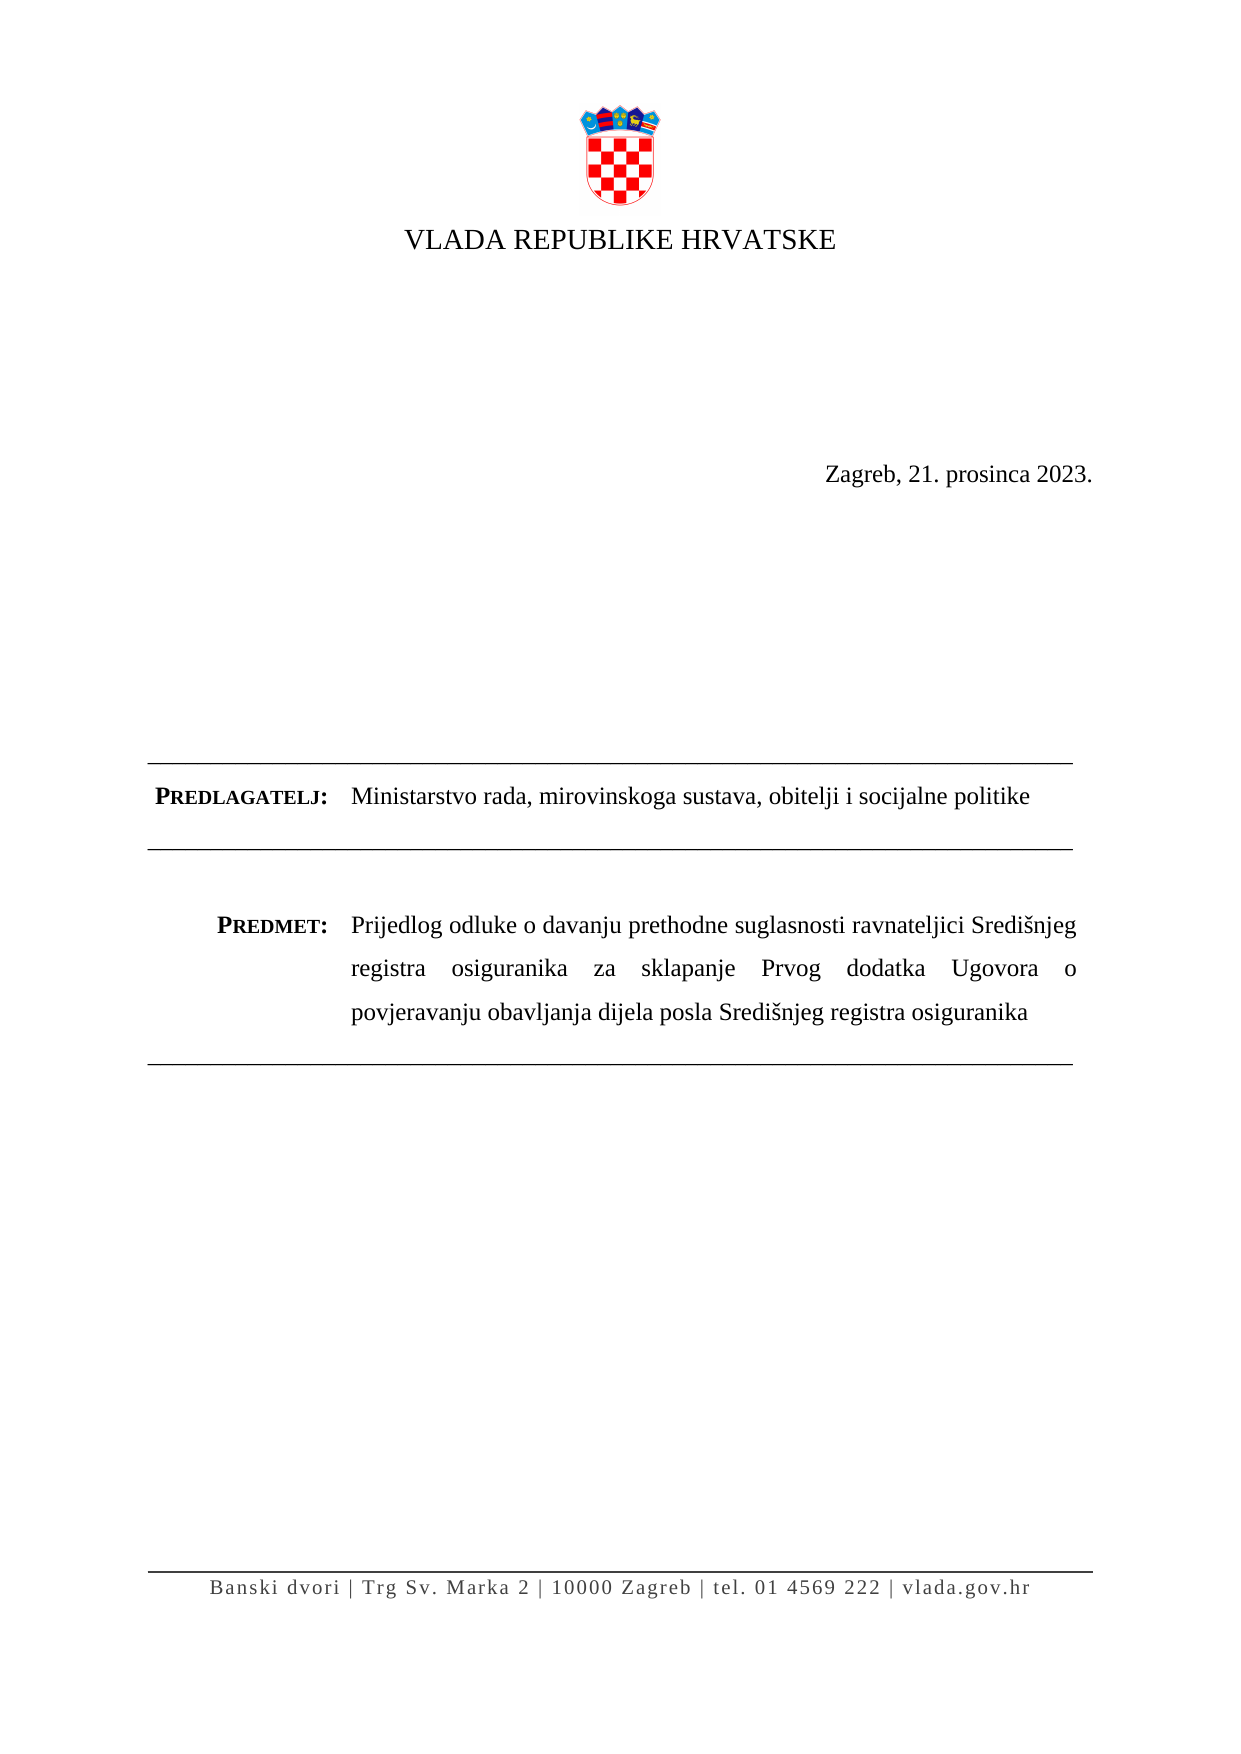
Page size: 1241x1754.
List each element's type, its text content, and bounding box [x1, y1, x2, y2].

table_header Ministarstvo rada, mirovinskoga sustava, obitelji i socijalne politike [340, 781, 1093, 824]
text Banski dvori | Trg Sv. Marka 2 | 10000 Zagreb | tel. 01 4569 222 | vlada.gov.hr [148, 1573, 1093, 1599]
table_header Prijedlog odluke o davanju prethodne suglasnosti ravnateljici Središnjeg registra osiguranika za sklapanje Prvog dodatka Ugovora o povjeravanju obavljanja dijela posla Središnjeg registra osiguranika [340, 910, 1093, 1039]
text Zagreb, 21. prosinca 2023. [148, 459, 1093, 488]
text __________________________________________________________________________ [148, 1039, 1093, 1068]
text VLADA REPUBLIKE HRVATSKE [148, 222, 1093, 255]
table_header Predmet: [136, 910, 339, 1039]
picture [578, 103, 662, 216]
text __________________________________________________________________________ [148, 738, 1093, 767]
table_header Predlagatelj: [136, 781, 339, 824]
text __________________________________________________________________________ [148, 824, 1093, 853]
